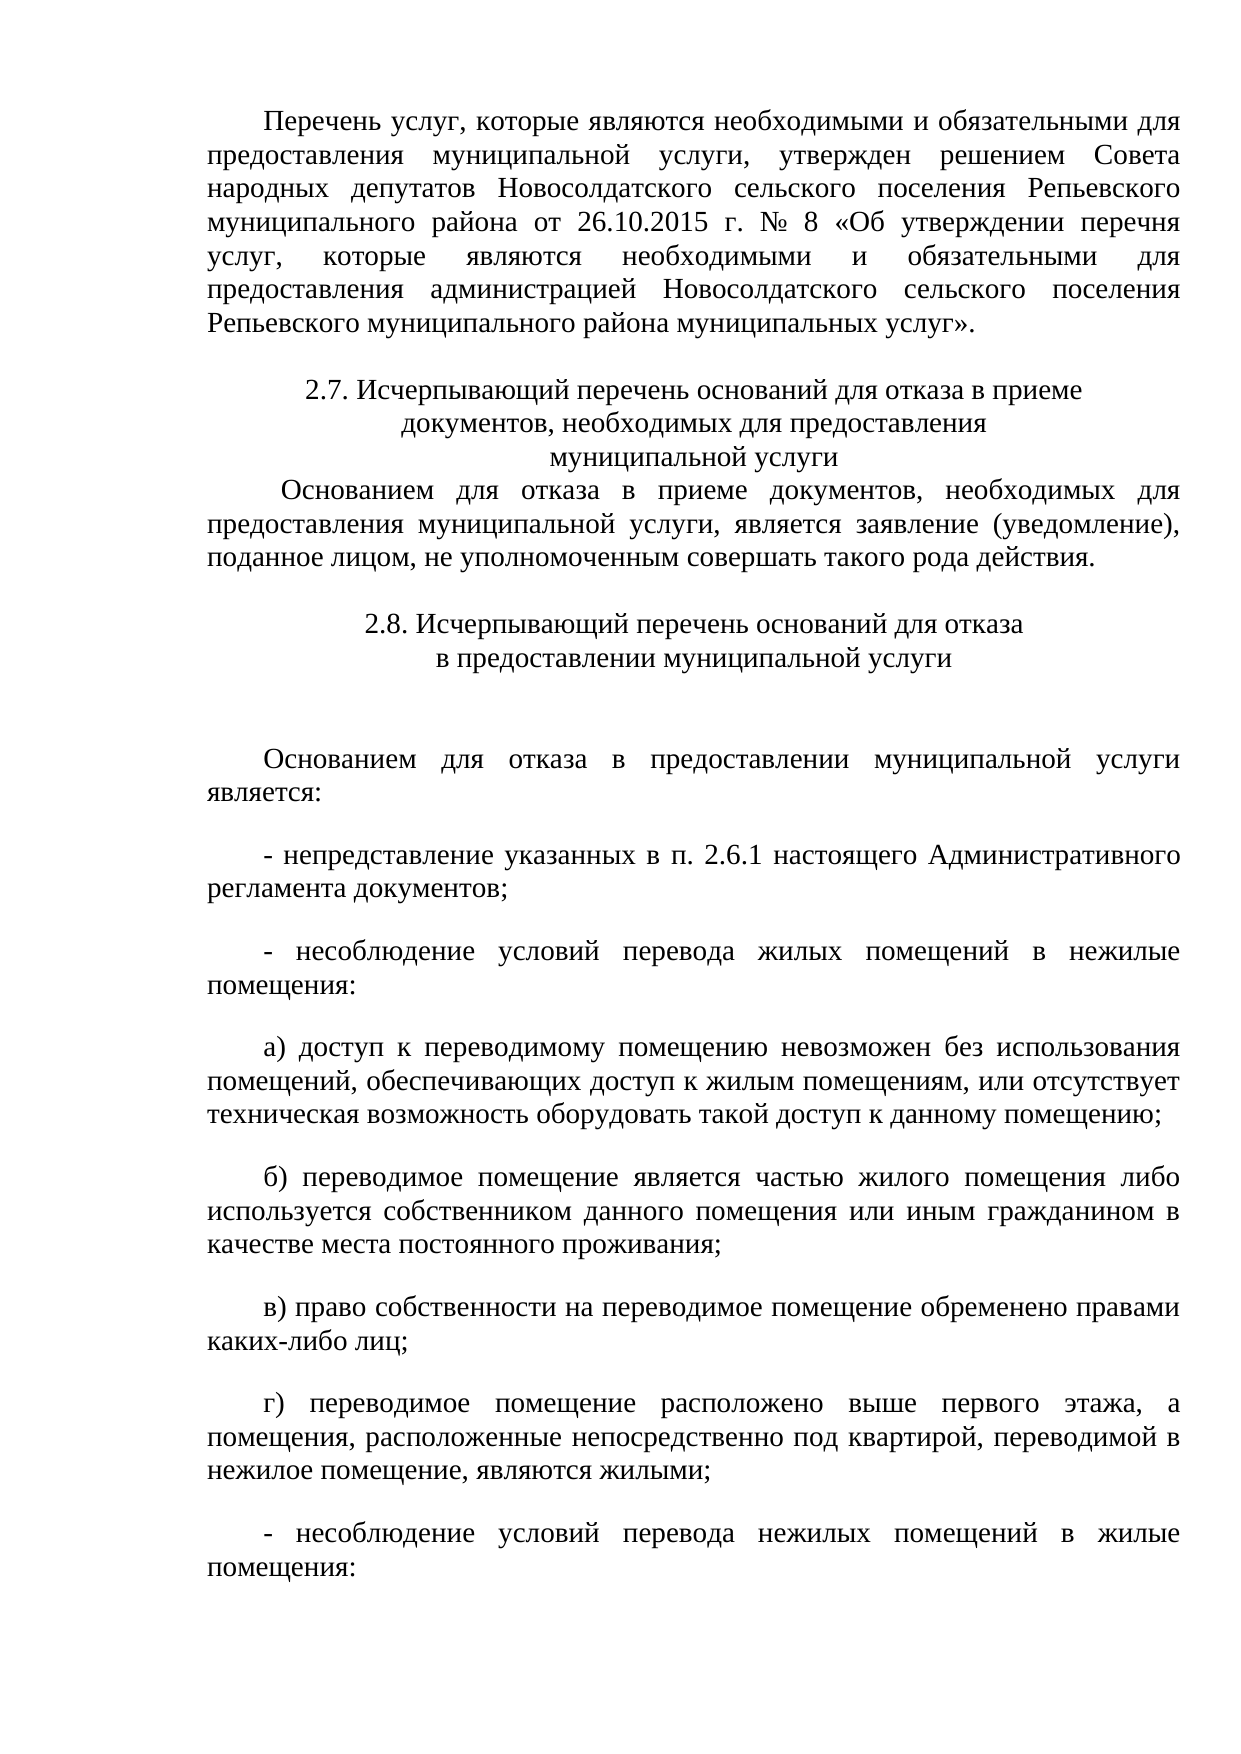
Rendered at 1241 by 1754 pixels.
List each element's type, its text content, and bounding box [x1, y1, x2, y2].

text 2.8. Исчерпывающий перечень оснований для отказа [207, 607, 1181, 640]
text Основанием для отказа в приеме документов, необходимых для предоставления муниципальной услуги, является заявление (уведомление), поданное лицом, не уполномоченным совершать такого рода действия. [207, 472, 1181, 573]
text Перечень услуг, которые являются необходимыми и обязательными для предоставления муниципальной услуги, утвержден решением Совета народных депутатов Новосолдатского сельского поселения Репьевского муниципального района от 26.10.2015 г. № 8 «Об утверждении перечня услуг, которые являются необходимыми и обязательными для предоставления администрацией Новосолдатского сельского поселения Репьевского муниципального района муниципальных услуг». [207, 103, 1181, 338]
text - несоблюдение условий перевода жилых помещений в нежилые помещения: [207, 933, 1181, 1000]
text в) право собственности на переводимое помещение обременено правами каких-либо лиц; [207, 1289, 1181, 1356]
text Основанием для отказа в предоставлении муниципальной услуги является: [207, 741, 1181, 808]
text в предоставлении муниципальной услуги [207, 640, 1181, 674]
text муниципальной услуги [207, 439, 1181, 472]
text документов, необходимых для предоставления [207, 405, 1181, 439]
text - несоблюдение условий перевода нежилых помещений в жилые помещения: [207, 1515, 1181, 1582]
text б) переводимое помещение является частью жилого помещения либо используется собственником данного помещения или иным гражданином в качестве места постоянного проживания; [207, 1159, 1181, 1260]
text г) переводимое помещение расположено выше первого этажа, а помещения, расположенные непосредственно под квартирой, переводимой в нежилое помещение, являются жилыми; [207, 1385, 1181, 1486]
text 2.7. Исчерпывающий перечень оснований для отказа в приеме [207, 372, 1181, 405]
text - непредставление указанных в п. 2.6.1 настоящего Административного регламента документов; [207, 837, 1181, 904]
text а) доступ к переводимому помещению невозможен без использования помещений, обеспечивающих доступ к жилым помещениям, или отсутствует техническая возможность оборудовать такой доступ к данному помещению; [207, 1029, 1181, 1130]
